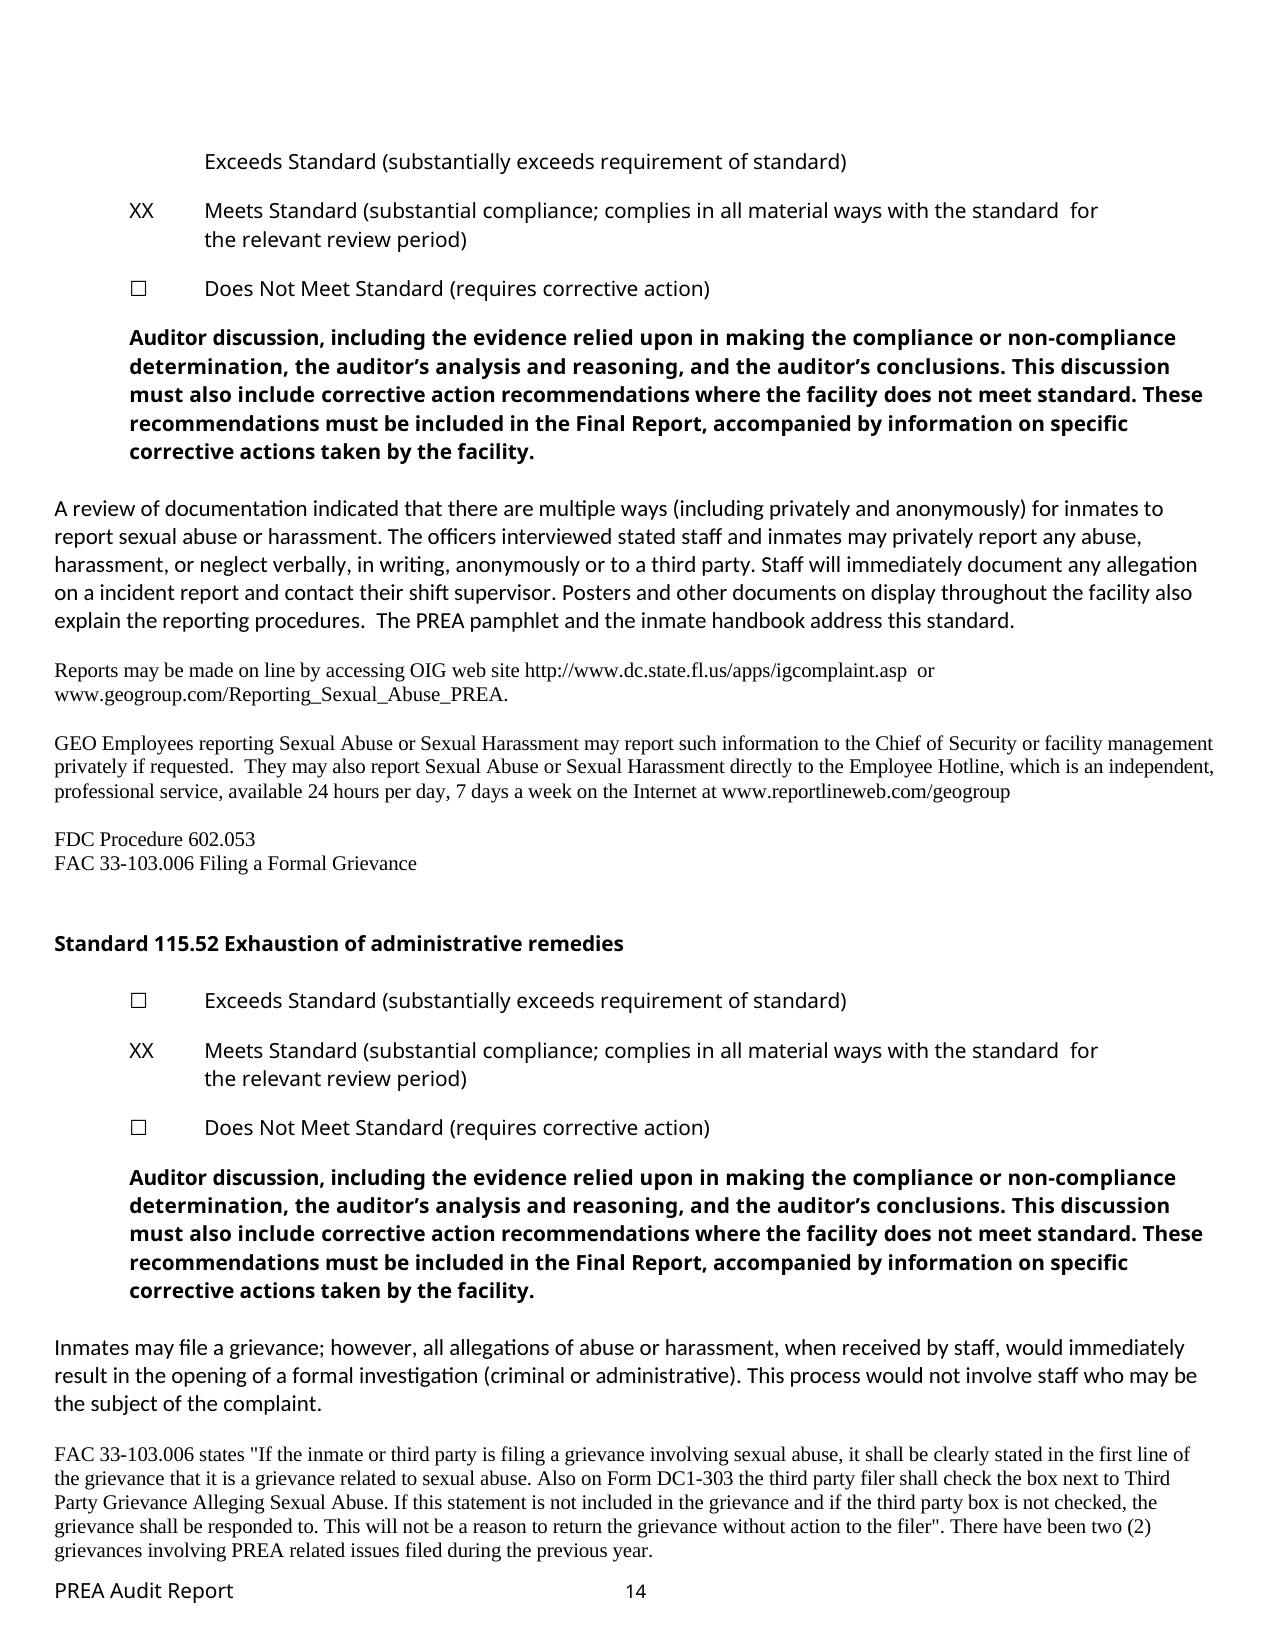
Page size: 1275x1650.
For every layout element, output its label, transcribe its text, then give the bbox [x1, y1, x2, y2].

text Exceeds Standard (substantially exceeds requirement of standard) [129, 986, 1217, 1015]
text Does Not Meet Standard (requires corrective action) [129, 274, 1217, 303]
text Standard 115.52 Exhaustion of administrative remedies [54, 929, 1217, 958]
text Does Not Meet Standard (requires corrective action) [129, 1113, 1217, 1142]
text Meets Standard (substantial compliance; complies in all material ways with the standard for the relevant review period) [129, 196, 1113, 253]
text Meets Standard (substantial compliance; complies in all material ways with the standard for the relevant review period) [129, 1036, 1113, 1093]
text Exceeds Standard (substantially exceeds requirement of standard) [129, 147, 1217, 176]
